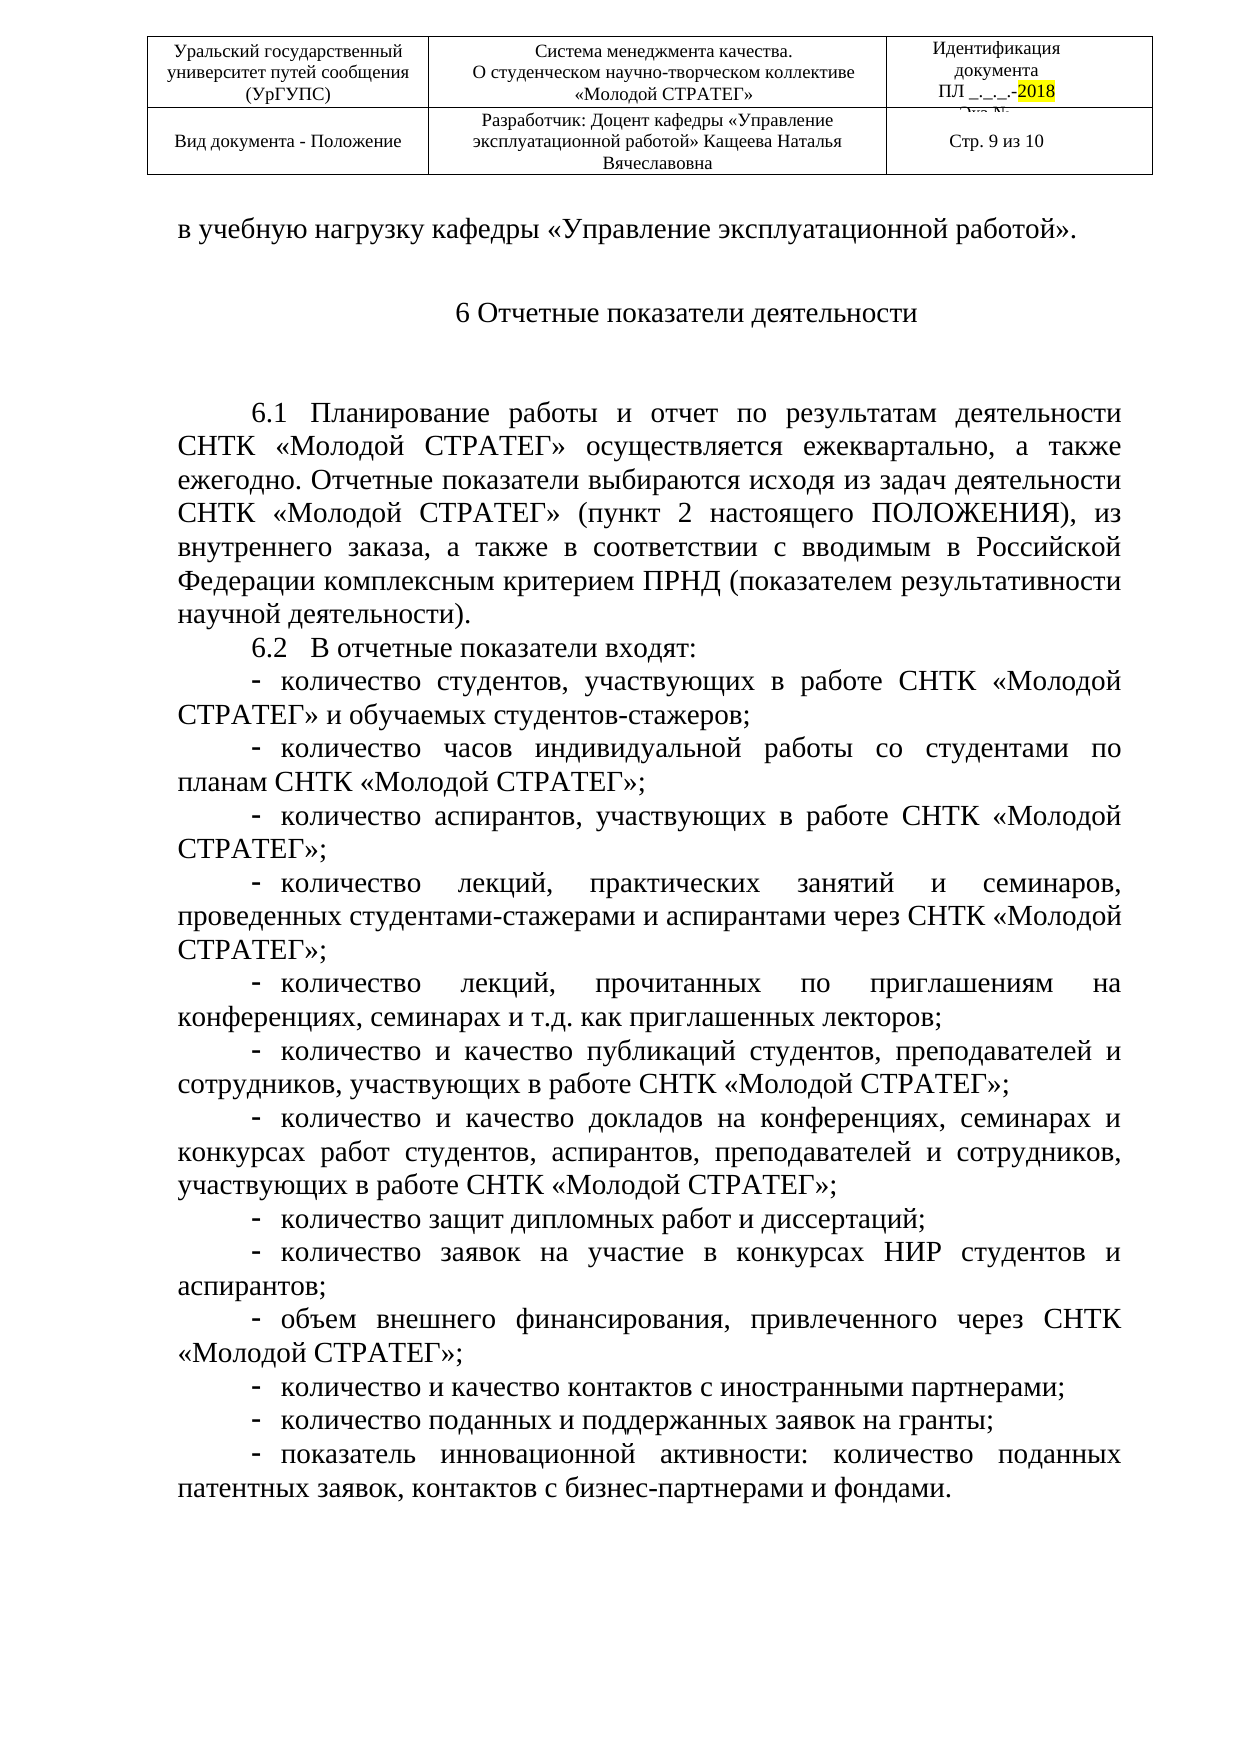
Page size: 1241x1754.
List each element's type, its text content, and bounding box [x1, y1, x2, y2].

list количество и качество публикаций студентов, преподавателей и сотрудников, участвующих в работе СНТК «Молодой СТРАТЕГ»; [177, 1033, 1122, 1100]
list количество и качество контактов с иностранными партнерами; [177, 1369, 1122, 1402]
list Планирование работы и отчет по результатам деятельности СНТК «Молодой СТРАТЕГ» осуществляется ежеквартально, а также ежегодно. Отчетные показатели выбираются исходя из задач деятельности СНТК «Молодой СТРАТЕГ» (пункт 2 настоящего ПОЛОЖЕНИЯ), из внутреннего заказа, а также в соответствии с вводимым в Российской Федерации комплексным критерием ПРНД (показателем результативности научной деятельности). [177, 395, 1122, 630]
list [177, 211, 1122, 245]
list количество часов индивидуальной работы со студентами по планам СНТК «Молодой СТРАТЕГ»; [177, 731, 1122, 798]
list объем внешнего финансирования, привлеченного через СНТК «Молодой СТРАТЕГ»; [177, 1302, 1122, 1369]
list количество студентов, участвующих в работе СНТК «Молодой СТРАТЕГ» и обучаемых студентов-стажеров; [177, 663, 1122, 731]
subtitle 6 Отчетные показатели деятельности [177, 295, 1122, 328]
list В отчетные показатели входят: [177, 630, 1122, 663]
list количество и качество докладов на конференциях, семинарах и конкурсах работ студентов, аспирантов, преподавателей и сотрудников, участвующих в работе СНТК «Молодой СТРАТЕГ»; [177, 1100, 1122, 1201]
list показатель инновационной активности: количество поданных патентных заявок, контактов с бизнес-партнерами и фондами. [177, 1436, 1122, 1503]
list количество поданных и поддержанных заявок на гранты; [177, 1402, 1122, 1436]
list количество лекций, прочитанных по приглашениям на конференциях, семинарах и т.д. как приглашенных лекторов; [177, 966, 1122, 1033]
list количество аспирантов, участвующих в работе СНТК «Молодой СТРАТЕГ»; [177, 798, 1122, 865]
list количество заявок на участие в конкурсах НИР студентов и аспирантов; [177, 1234, 1122, 1302]
list количество лекций, практических занятий и семинаров, проведенных студентами-стажерами и аспирантами через СНТК «Молодой СТРАТЕГ»; [177, 865, 1122, 966]
list количество защит дипломных работ и диссертаций; [177, 1201, 1122, 1234]
